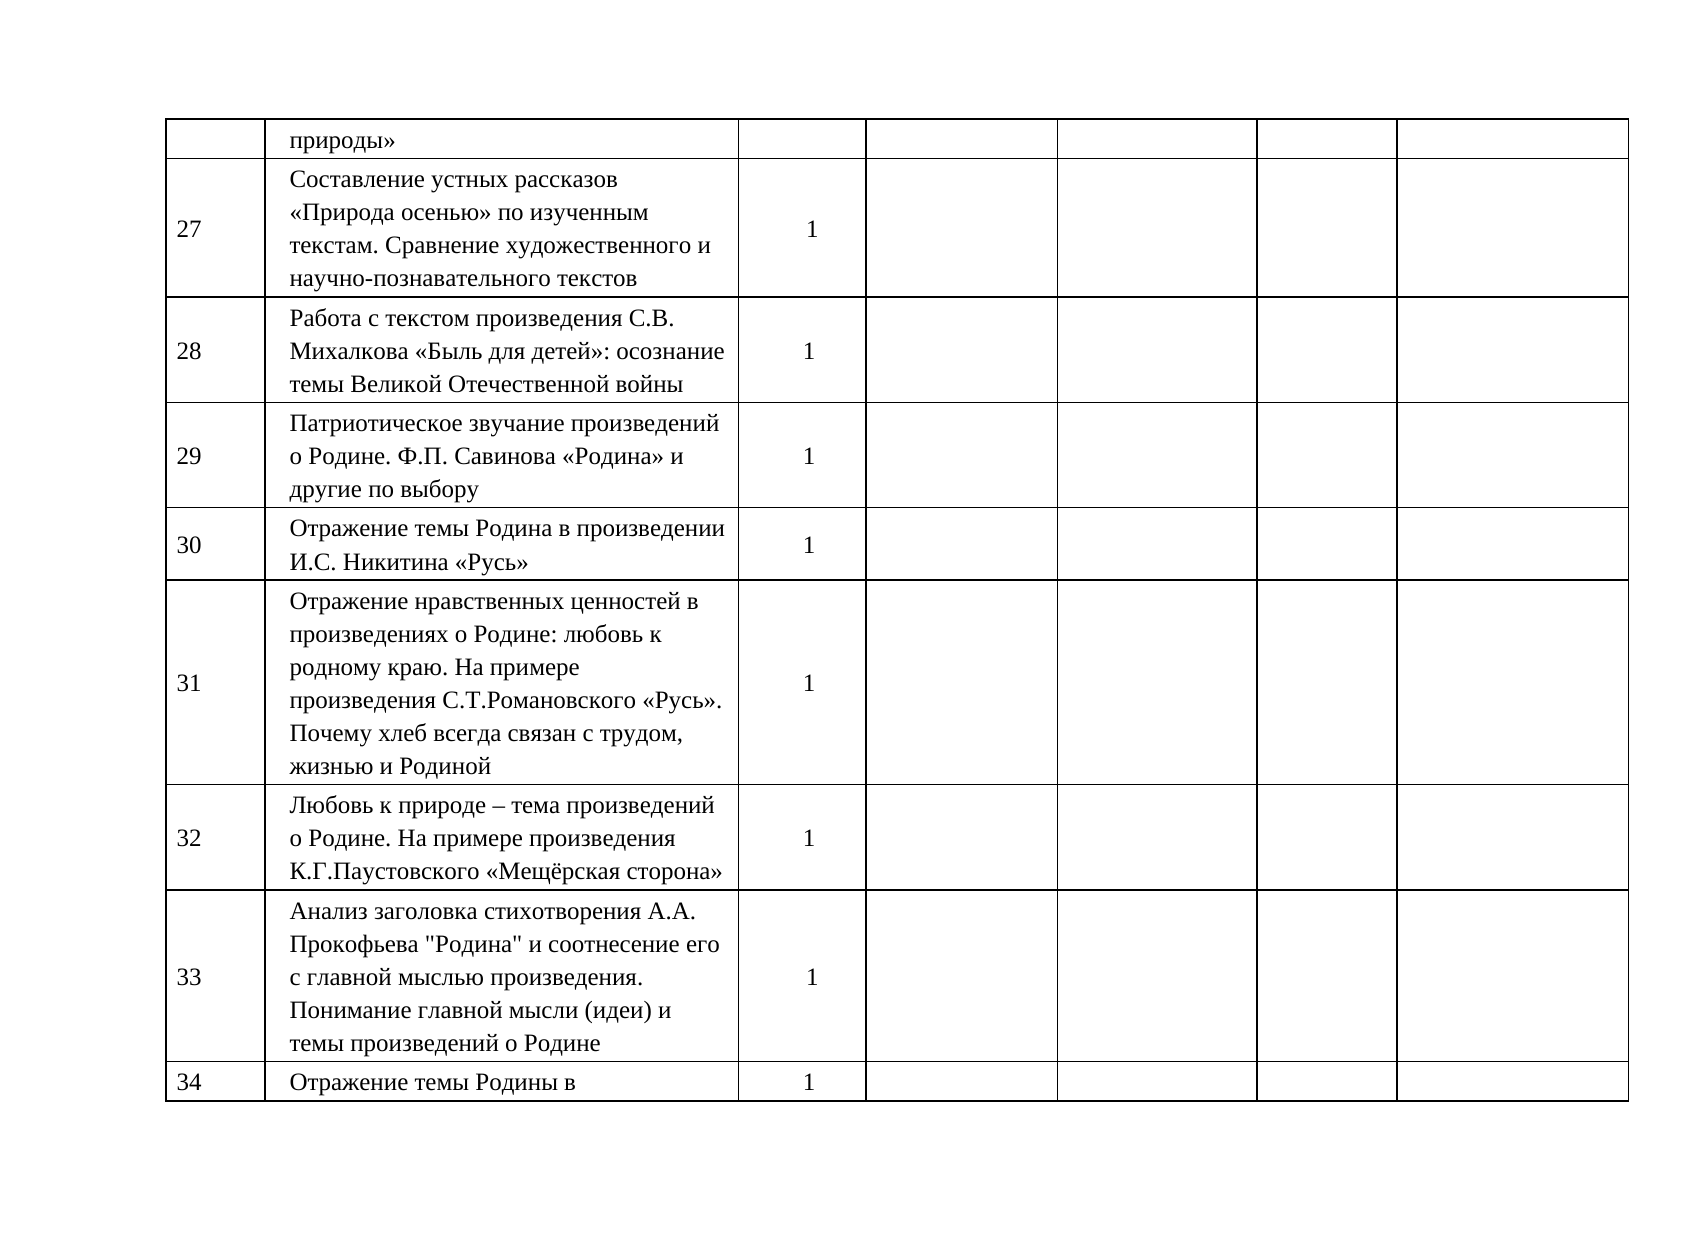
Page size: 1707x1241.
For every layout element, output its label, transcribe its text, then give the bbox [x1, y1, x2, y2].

table_cell [867, 508, 1057, 579]
table_cell 27 [167, 159, 264, 296]
table_cell [1258, 159, 1396, 296]
table_cell [867, 298, 1057, 401]
table_cell [1258, 1062, 1396, 1100]
table_cell [867, 403, 1057, 507]
table_cell [1258, 120, 1396, 157]
table_cell [1058, 785, 1256, 889]
table_cell [1058, 298, 1256, 401]
table_cell 29 [167, 403, 264, 507]
table_cell [867, 785, 1057, 889]
table_cell [1398, 785, 1628, 889]
table_cell 1 [739, 508, 865, 579]
table_cell [1398, 891, 1628, 1061]
table_cell 1 [739, 403, 865, 507]
table_cell [867, 159, 1057, 296]
table_cell 32 [167, 785, 264, 889]
table_cell Патриотическое звучание произведений о Родине. Ф.П. Савинова «Родина» и другие по выбору [266, 403, 738, 507]
table_cell [1398, 1062, 1628, 1100]
table_cell [1398, 159, 1628, 296]
table_cell [867, 1062, 1057, 1100]
table_cell [1258, 891, 1396, 1061]
table_cell 1 [739, 785, 865, 889]
table_cell [1258, 581, 1396, 784]
table_cell [1058, 581, 1256, 784]
table_cell Работа с текстом произведения С.В. Михалкова «Быль для детей»: осознание темы Великой Отечественной войны [266, 298, 738, 401]
table_cell 1 [739, 120, 865, 157]
table_cell [1258, 298, 1396, 401]
table_cell 1 [739, 581, 865, 784]
table_cell [1058, 891, 1256, 1061]
table_cell [1398, 298, 1628, 401]
table_cell [1058, 120, 1256, 157]
table_cell [1398, 120, 1628, 157]
table_cell [867, 891, 1057, 1061]
table_cell Отражение темы Родина в произведении И.С. Никитина «Русь» [266, 508, 738, 579]
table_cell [266, 120, 738, 157]
table_cell 26 [167, 120, 264, 157]
table_cell 33 [167, 891, 264, 1061]
table_cell 1 [739, 891, 865, 1061]
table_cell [266, 1062, 738, 1100]
table_cell [1058, 508, 1256, 579]
table_cell [1058, 159, 1256, 296]
table_cell [1258, 508, 1396, 579]
table_cell [1058, 403, 1256, 507]
table_cell [1258, 403, 1396, 507]
table_cell 28 [167, 298, 264, 401]
table_cell Составление устных рассказов «Природа осенью» по изученным текстам. Сравнение художественного и научно-познавательного текстов [266, 159, 738, 296]
table_cell 1 [739, 159, 865, 296]
table_cell [1398, 403, 1628, 507]
table_cell [1258, 785, 1396, 889]
table_cell 1 [739, 1062, 865, 1100]
table_cell Анализ заголовка стихотворения А.А. Прокофьева "Родина" и соотнесение его с главной мыслью произведения. Понимание главной мысли (идеи) и темы произведений о Родине [266, 891, 738, 1061]
table_cell 1 [739, 298, 865, 401]
table_cell [1398, 508, 1628, 579]
table_cell [867, 581, 1057, 784]
table_cell 31 [167, 581, 264, 784]
table_cell 30 [167, 508, 264, 579]
table_cell [1398, 581, 1628, 784]
table_cell 34 [167, 1062, 264, 1100]
table_cell Любовь к природе – тема произведений о Родине. На примере произведения К.Г.Паустовского «Мещёрская сторона» [266, 785, 738, 889]
table_cell [1058, 1062, 1256, 1100]
table_cell 1 [867, 120, 1057, 157]
table_cell Отражение нравственных ценностей в произведениях о Родине: любовь к родному краю. На примере произведения С.Т.Романовского «Русь». Почему хлеб всегда связан с трудом, жизнью и Родиной [266, 581, 738, 784]
